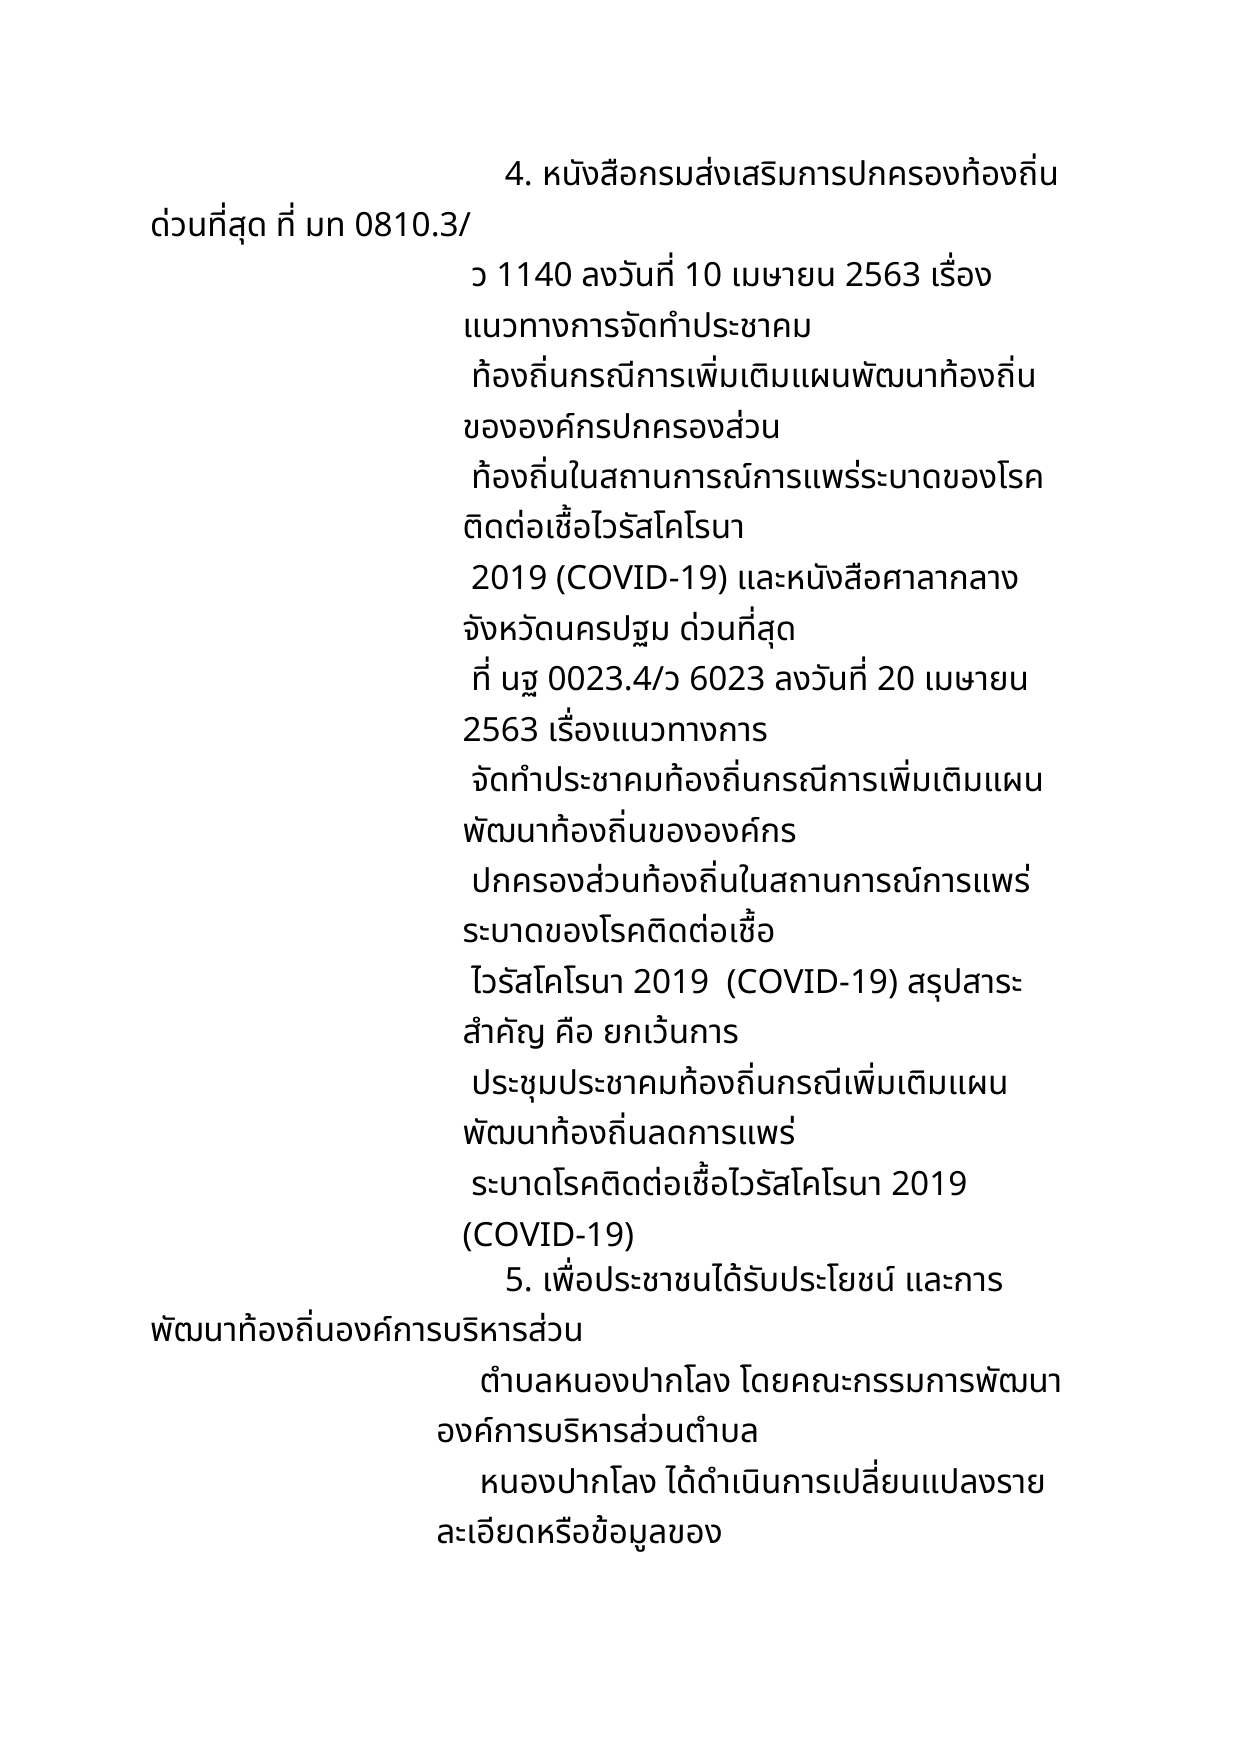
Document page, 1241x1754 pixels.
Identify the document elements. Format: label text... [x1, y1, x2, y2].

list ระบาดโรคติดต่อเชื้อไวรัสโคโรนา 2019 (COVID-19) [462, 1160, 1090, 1256]
text 4. หนังสือกรมส่งเสริมการปกครองท้องถิ่น ด่วนที่สุด ที่ มท 0810.3/ [150, 150, 1090, 251]
text ตำบลหนองปากโลง โดยคณะกรรมการพัฒนาองค์การบริหารส่วนตำบล [436, 1357, 1090, 1458]
text หนองปากโลง ได้ดำเนินการเปลี่ยนแปลงรายละเอียดหรือข้อมูลของ [436, 1458, 1090, 1558]
list ไวรัสโคโรนา 2019 (COVID-19) สรุปสาระสำคัญ คือ ยกเว้นการ [462, 958, 1090, 1059]
list ปกครองส่วนท้องถิ่นในสถานการณ์การแพร่ระบาดของโรคติดต่อเชื้อ [462, 857, 1090, 958]
list ท้องถิ่นกรณีการเพิ่มเติมแผนพัฒนาท้องถิ่นขององค์กรปกครองส่วน [462, 352, 1090, 453]
list ที่ นฐ 0023.4/ว 6023 ลงวันที่ 20 เมษายน 2563 เรื่องแนวทางการ [462, 655, 1090, 756]
text 5. เพื่อประชาชนได้รับประโยชน์ และการพัฒนาท้องถิ่นองค์การบริหารส่วน [150, 1256, 1090, 1357]
list จัดทำประชาคมท้องถิ่นกรณีการเพิ่มเติมแผนพัฒนาท้องถิ่นขององค์กร [462, 756, 1090, 857]
list ประชุมประชาคมท้องถิ่นกรณีเพิ่มเติมแผนพัฒนาท้องถิ่นลดการแพร่ [462, 1059, 1090, 1160]
list ว 1140 ลงวันที่ 10 เมษายน 2563 เรื่อง แนวทางการจัดทำประชาคม [462, 251, 1090, 352]
list 2019 (COVID-19) และหนังสือศาลากลางจังหวัดนครปฐม ด่วนที่สุด [462, 554, 1090, 655]
list ท้องถิ่นในสถานการณ์การแพร่ระบาดของโรคติดต่อเชื้อไวรัสโคโรนา [462, 453, 1090, 554]
